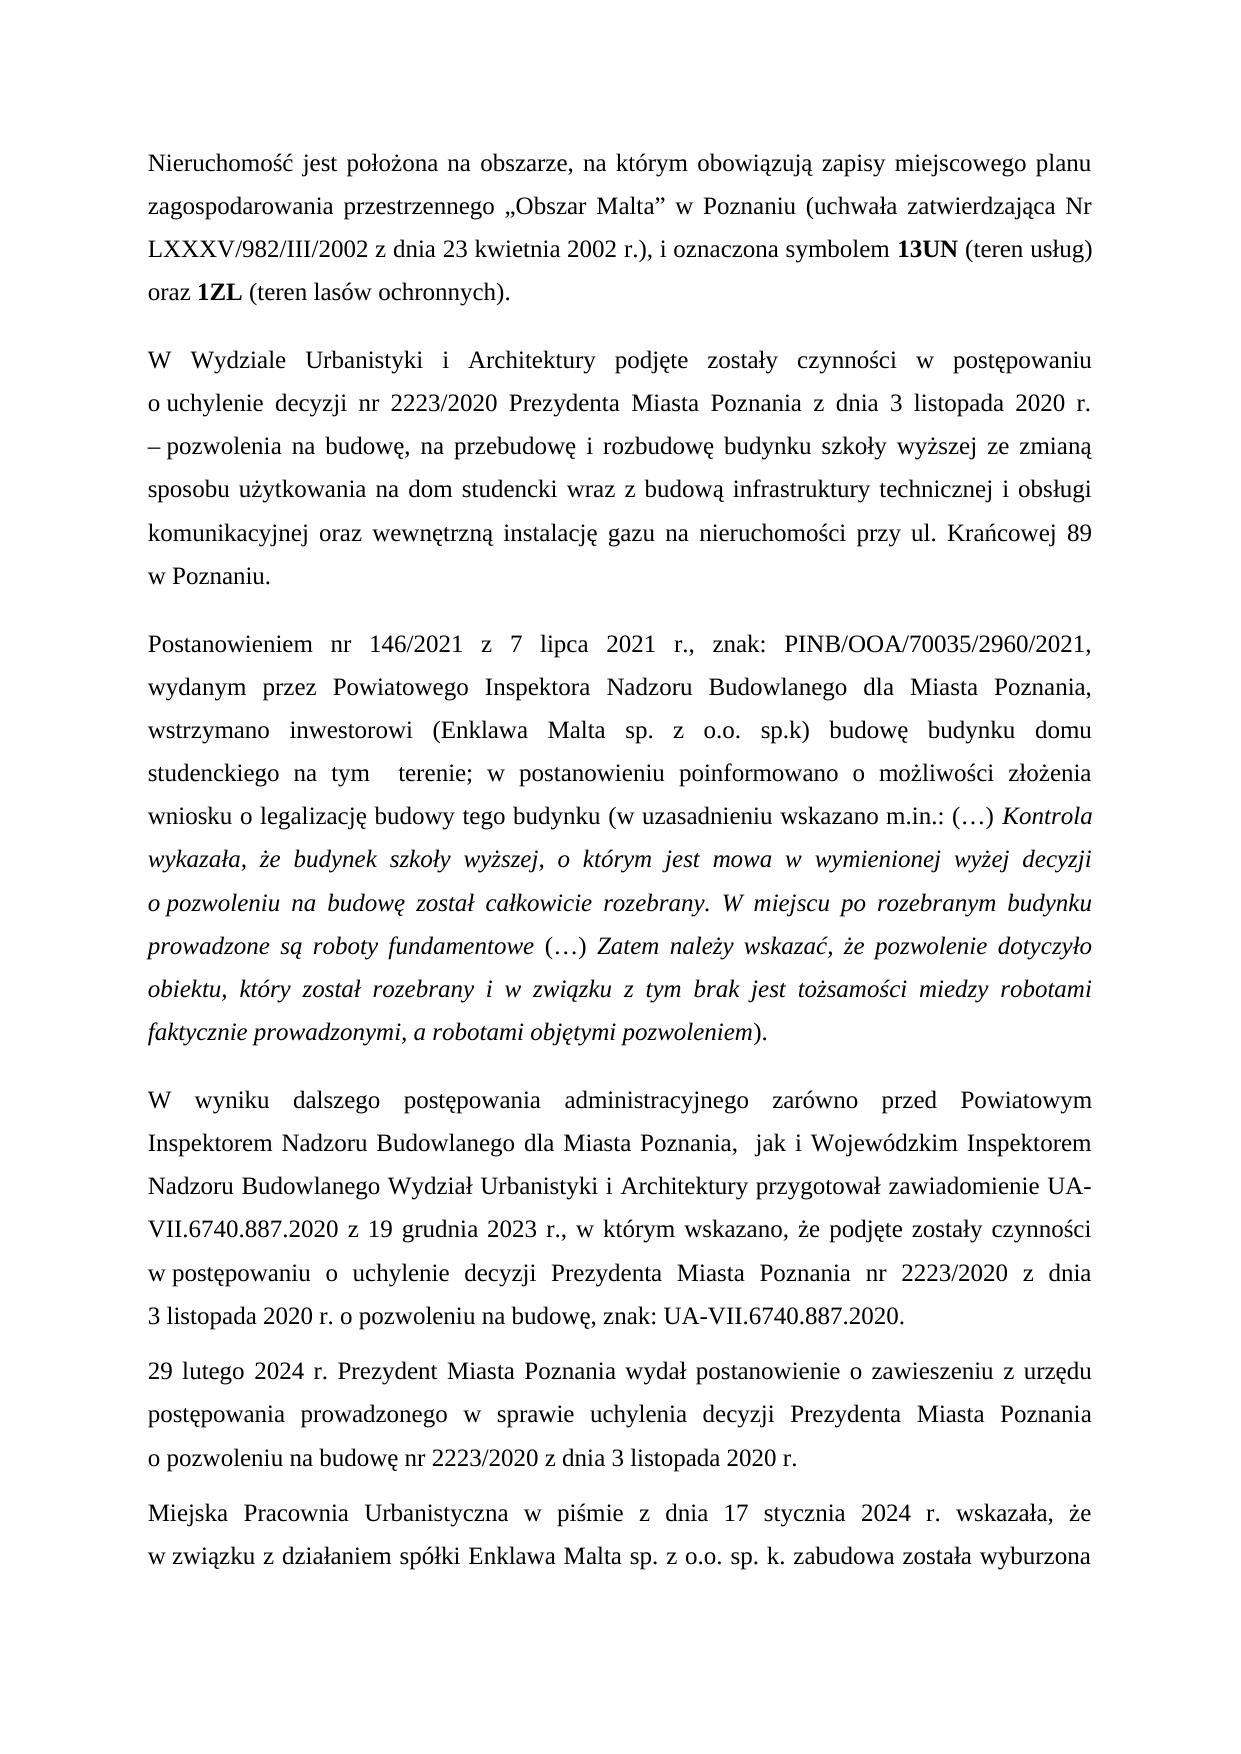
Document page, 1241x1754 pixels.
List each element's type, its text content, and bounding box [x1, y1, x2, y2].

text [148, 1498, 1093, 1570]
text W wyniku dalszego postępowania administracyjnego zarówno przed Powiatowym Inspektorem Nadzoru Budowlanego dla Miasta Poznania, jak i Wojewódzkim Inspektorem Nadzoru Budowlanego Wydział Urbanistyki i Architektury przygotował zawiadomienie UA-VII.6740.887.2020 z 19 grudnia 2023 r., w którym wskazano, że podjęte zostały czynności w postępowaniu o uchylenie decyzji Prezydenta Miasta Poznania nr 2223/2020 z dnia 3 listopada 2020 r. o pozwoleniu na budowę, znak: UA-VII.6740.887.2020. [148, 1085, 1093, 1329]
text W Wydziale Urbanistyki i Architektury podjęte zostały czynności w postępowaniu o uchylenie decyzji nr 2223/2020 Prezydenta Miasta Poznania z dnia 3 listopada 2020 r. – pozwolenia na budowę, na przebudowę i rozbudowę budynku szkoły wyższej ze zmianą sposobu użytkowania na dom studencki wraz z budową infrastruktury technicznej i obsługi komunikacyjnej oraz wewnętrzną instalację gazu na nieruchomości przy ul. Krańcowej 89 w Poznaniu. [148, 345, 1093, 589]
text Postanowieniem nr 146/2021 z 7 lipca 2021 r., znak: PINB/OOA/70035/2960/2021, wydanym przez Powiatowego Inspektora Nadzoru Budowlanego dla Miasta Poznania, wstrzymano inwestorowi (Enklawa Malta sp. z o.o. sp.k) budowę budynku domu studenckiego na tym terenie; w postanowieniu poinformowano o możliwości złożenia wniosku o legalizację budowy tego budynku (w uzasadnieniu wskazano m.in.: (…) Kontrola wykazała, że budynek szkoły wyższej, o którym jest mowa w wymienionej wyżej decyzji o pozwoleniu na budowę został całkowicie rozebrany. W miejscu po rozebranym budynku prowadzone są roboty fundamentowe (…) Zatem należy wskazać, że pozwolenie dotyczyło obiektu, który został rozebrany i w związku z tym brak jest tożsamości miedzy robotami faktycznie prowadzonymi, a robotami objętymi pozwoleniem). [148, 629, 1093, 1046]
text 29 lutego 2024 r. Prezydent Miasta Poznania wydał postanowienie o zawieszeniu z urzędu postępowania prowadzonego w sprawie uchylenia decyzji Prezydenta Miasta Poznania o pozwoleniu na budowę nr 2223/2020 z dnia 3 listopada 2020 r. [148, 1356, 1093, 1471]
text Nieruchomość jest położona na obszarze, na którym obowiązują zapisy miejscowego planu zagospodarowania przestrzennego „Obszar Malta” w Poznaniu (uchwała zatwierdzająca Nr LXXXV/982/III/2002 z dnia 23 kwietnia 2002 r.), i oznaczona symbolem 13UN (teren usług) oraz 1ZL (teren lasów ochronnych). [148, 148, 1093, 306]
